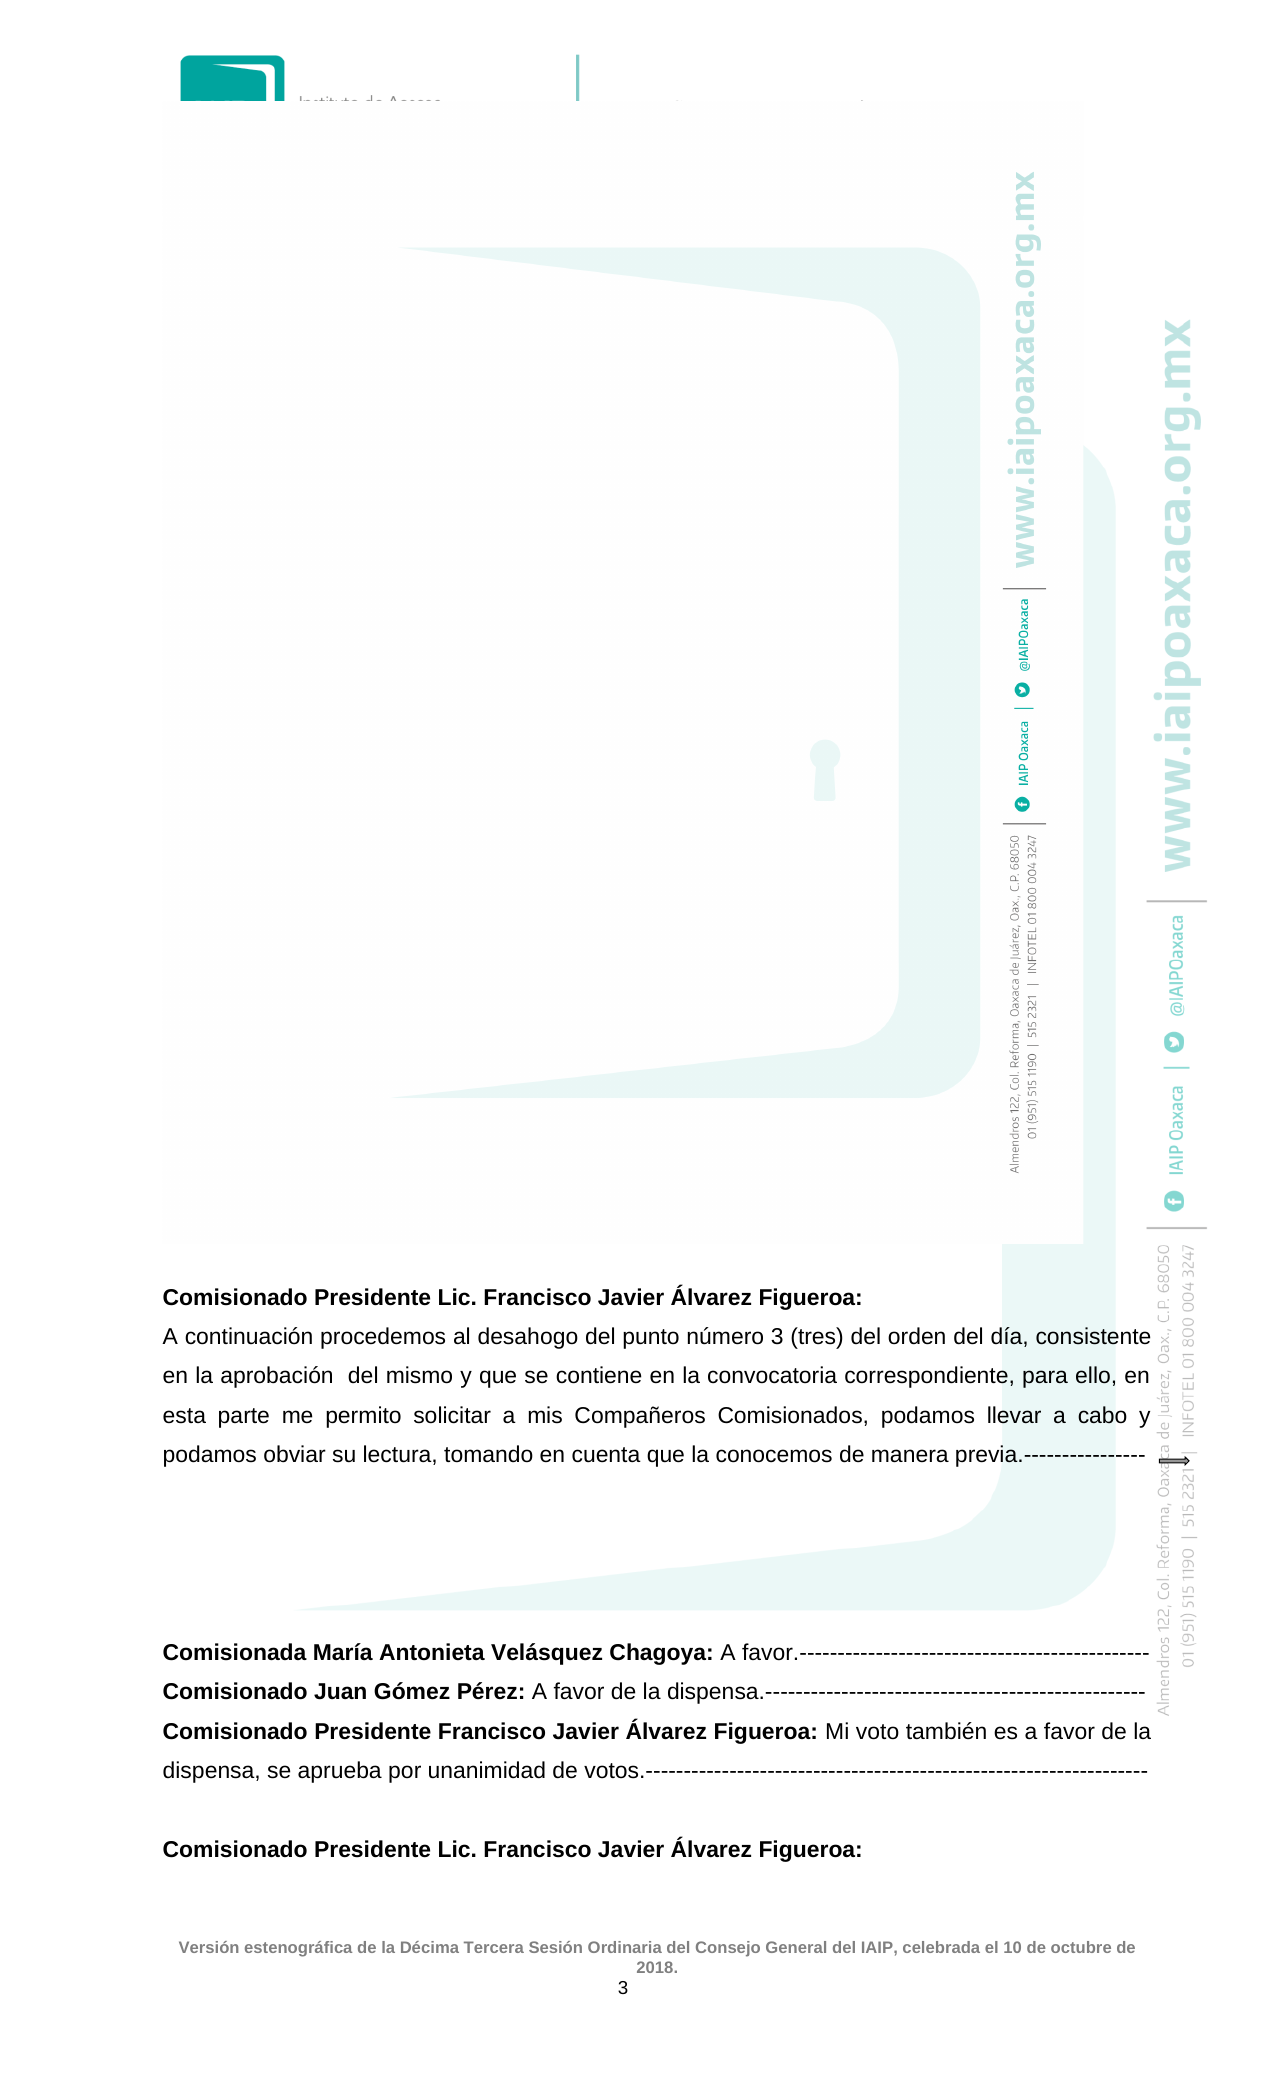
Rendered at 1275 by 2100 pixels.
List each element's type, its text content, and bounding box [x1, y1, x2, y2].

text Comisionado Presidente Lic. Francisco Javier Álvarez Figueroa: [162, 1836, 1152, 1863]
text Comisionado Presidente Francisco Javier Álvarez Figueroa: Mi voto también es a favor de la dispensa, se aprueba por unanimidad de votos.------------------------------------------------------------------ [162, 1718, 1152, 1784]
picture [0, 0, 1261, 1814]
text A continuación procedemos al desahogo del punto número 3 (tres) del orden del día, consistente en la aprobación del mismo y que se contiene en la convocatoria correspondiente, para ello, en esta parte me permito solicitar a mis Compañeros Comisionados, podamos llevar a cabo y podamos obviar su lectura, tomando en cuenta que la conocemos de manera previa.---------------- [162, 1323, 1152, 1468]
text Comisionada María Antonieta Velásquez Chagoya: A favor.---------------------------------------------- [162, 1639, 1152, 1665]
text Comisionado Juan Gómez Pérez: A favor de la dispensa.-------------------------------------------------- [162, 1678, 1152, 1705]
text Comisionado Presidente Lic. Francisco Javier Álvarez Figueroa: [162, 1283, 1152, 1310]
